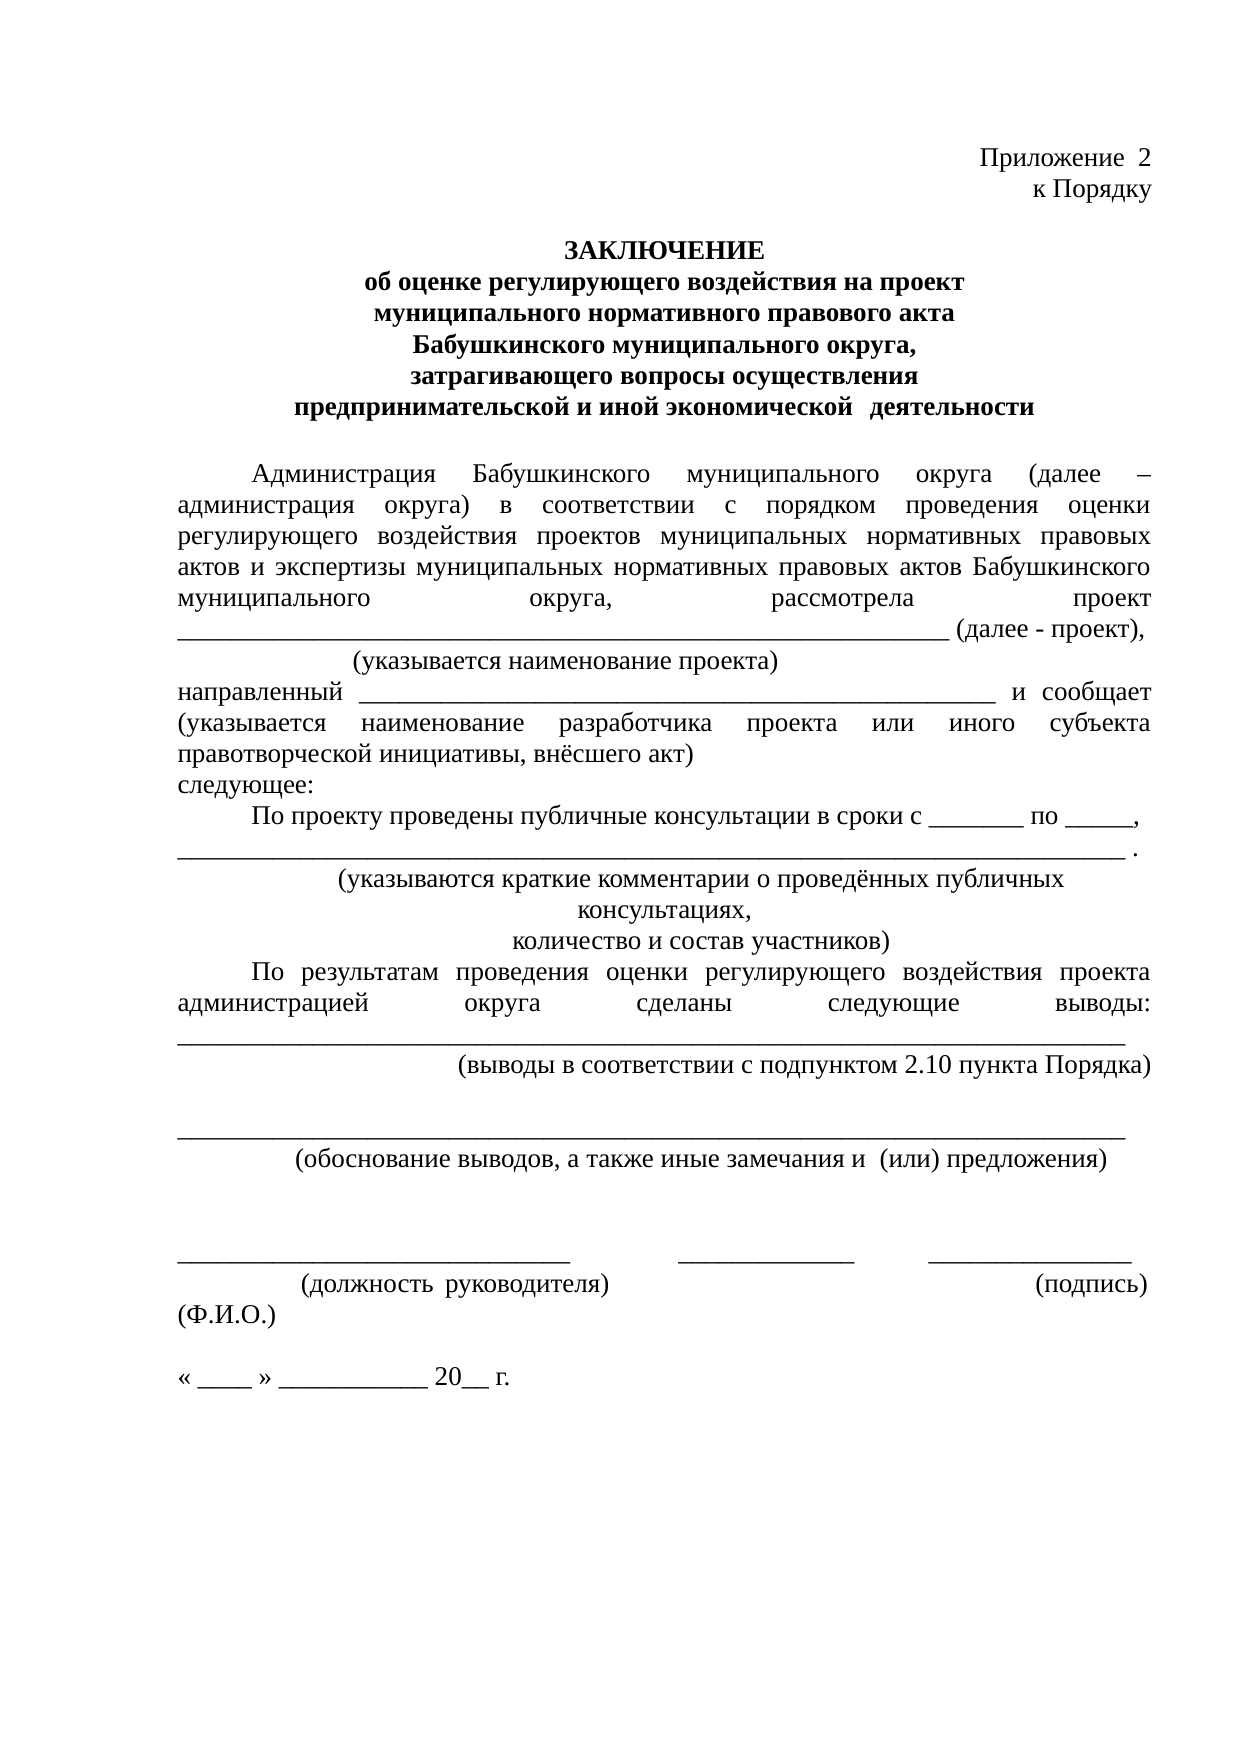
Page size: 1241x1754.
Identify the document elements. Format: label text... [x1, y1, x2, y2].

text ______________________________________________________________________ . [177, 831, 1152, 862]
text ЗАКЛЮЧЕНИЕ [177, 234, 1152, 265]
text Приложение 2 [177, 141, 1152, 172]
text « ____ » ___________ 20__ г. [177, 1360, 1152, 1391]
text (указываются краткие комментарии о проведённых публичных консультациях, [177, 862, 1152, 924]
text (должность руководителя) (подпись) (Ф.И.О.) [177, 1267, 1152, 1329]
text _____________________________ _____________ _______________ [177, 1236, 1152, 1267]
text количество и состав участников) [177, 924, 1152, 955]
text (обоснование выводов, а также иные замечания и (или) предложения) [177, 1142, 1152, 1173]
text следующее: [177, 768, 1152, 799]
text муниципального нормативного правового акта [177, 297, 1152, 328]
text По результатам проведения оценки регулирующего воздействия проекта администрацией округа сделаны следующие выводы: ______________________________________________________________________ [177, 955, 1152, 1049]
text ______________________________________________________________________ [177, 1111, 1152, 1142]
text (выводы в соответствии с подпунктом 2.10 пункта Порядка) [177, 1049, 1152, 1080]
text предпринимательской и иной экономической деятельности [177, 390, 1152, 421]
text направленный _______________________________________________ и сообщает (указывается наименование разработчика проекта или иного субъекта правотворческой инициативы, внёсшего акт) [177, 675, 1152, 768]
text Бабушкинского муниципального округа, [177, 328, 1152, 359]
text затрагивающего вопросы осуществления [177, 359, 1152, 390]
text к Порядку [177, 172, 1152, 203]
text об оценке регулирующего воздействия на проект [177, 265, 1152, 297]
text Администрация Бабушкинского муниципального округа (далее – администрация округа) в соответствии с порядком проведения оценки регулирующего воздействия проектов муниципальных нормативных правовых актов и экспертизы муниципальных нормативных правовых актов Бабушкинского муниципального округа, рассмотрела проект _________________________________________________________ (далее - проект), [177, 457, 1152, 644]
text (указывается наименование проекта) [177, 644, 1152, 675]
text По проекту проведены публичные консультации в сроки с _______ по _____, [177, 799, 1152, 831]
